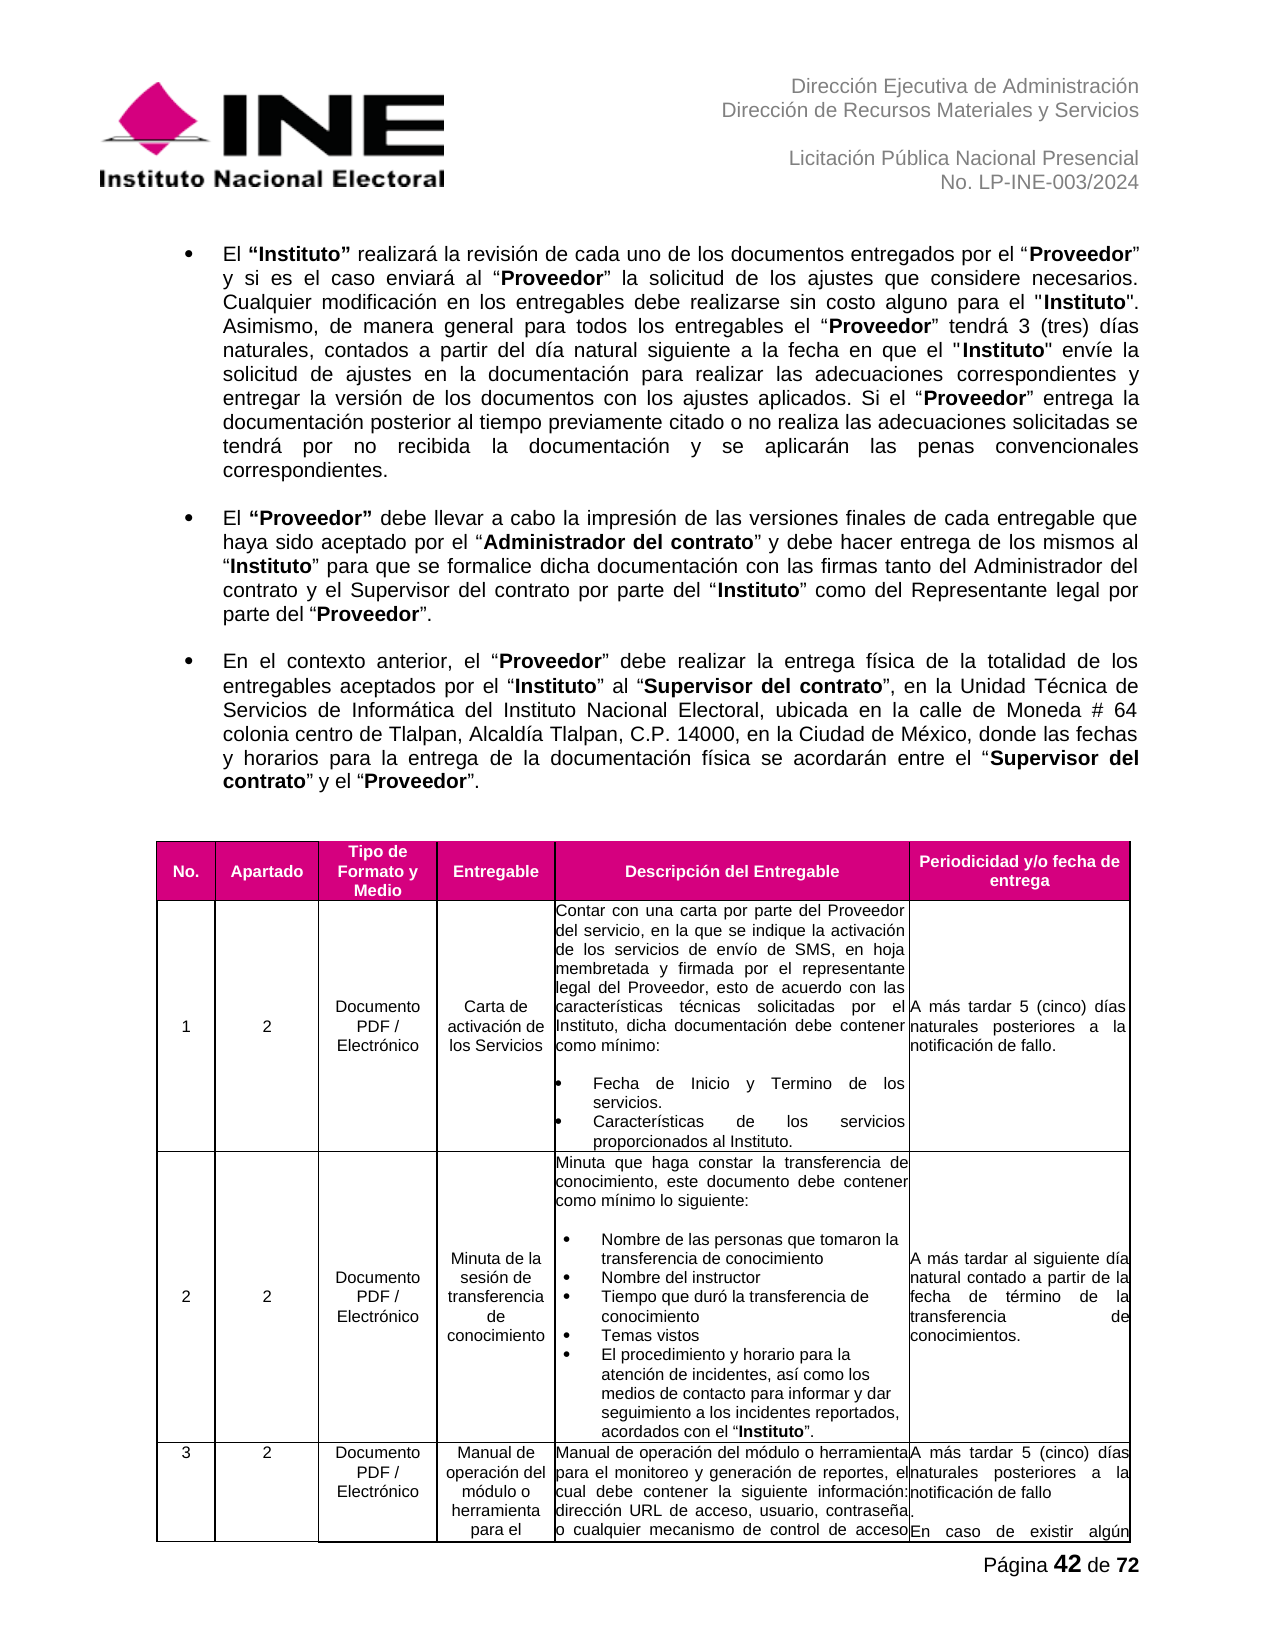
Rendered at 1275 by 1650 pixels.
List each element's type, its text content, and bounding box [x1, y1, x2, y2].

table_cell Contar con una carta por parte del Proveedor del servicio, en la que se indique la activación de los servicios de envío de SMS, en hoja membretada y firmada por el representante legal del Proveedor, esto de acuerdo con las características técnicas solicitadas por el Instituto, dicha documentación debe contener como mínimo: Fecha de Inicio y Termino de los servicios. Características de los servicios proporcionados al Instituto. [556, 901, 909, 1151]
list El “Instituto” realizará la revisión de cada uno de los documentos entregados por el “Proveedor” y si es el caso enviará al “Proveedor” la solicitud de los ajustes que considere necesarios. Cualquier modificación en los entregables debe realizarse sin costo alguno para el "Instituto". Asimismo, de manera general para todos los entregables el “Proveedor” tendrá 3 (tres) días naturales, contados a partir del día natural siguiente a la fecha en que el "Instituto" envíe la solicitud de ajustes en la documentación para realizar las adecuaciones correspondientes y entregar la versión de los documentos con los ajustes aplicados. Si el “Proveedor” entrega la documentación posterior al tiempo previamente citado o no realiza las adecuaciones solicitadas se tendrá por no recibida la documentación y se aplicarán las penas convencionales correspondientes. [185, 242, 1139, 506]
table_cell 2 [216, 901, 318, 1151]
list En el contexto anterior, el “Proveedor” debe realizar la entrega física de la totalidad de los entregables aceptados por el “Instituto” al “Supervisor del contrato”, en la Unidad Técnica de Servicios de Informática del Instituto Nacional Electoral, ubicada en la calle de Moneda # 64 colonia centro de Tlalpan, Alcaldía Tlalpan, C.P. 14000, en la Ciudad de México, donde las fechas y horarios para la entrega de la documentación física se acordarán entre el “Supervisor del contrato” y el “Proveedor”. [185, 649, 1139, 793]
table_cell Carta de activación de los Servicios [438, 901, 554, 1151]
table_cell 1 [158, 901, 214, 1151]
table_cell 2 [216, 1443, 318, 1541]
table_cell A más tardar al siguiente día natural contado a partir de la fecha de término de la transferencia de conocimientos. [910, 1152, 1129, 1442]
table_header Apartado [216, 842, 318, 900]
table_cell Documento PDF / Electrónico [319, 1443, 436, 1541]
table_cell A más tardar 5 (cinco) días naturales posteriores a la notificación de fallo. [910, 901, 1129, 1151]
table_cell 2 [158, 1152, 214, 1442]
table_cell 2 [216, 1152, 318, 1442]
picture [100, 82, 444, 187]
table_cell 3 [158, 1443, 214, 1541]
table_cell Manual de operación del módulo o herramienta para el monitoreo de los servicios y generación de los reportes [438, 1443, 554, 1541]
table_header Descripción del Entregable [555, 841, 909, 900]
table_cell Documento PDF / Electrónico [319, 901, 436, 1151]
table_header Periodicidad y/o fecha de entrega [909, 841, 1129, 900]
table_header Entregable [437, 841, 555, 900]
table_cell Minuta de la sesión de transferencia de conocimiento [438, 1152, 554, 1442]
table_cell Minuta que haga constar la transferencia de conocimiento, este documento debe contener como mínimo lo siguiente: Nombre de las personas que tomaron la transferencia de conocimiento Nombre del instructor Tiempo que duró la transferencia de conocimiento Temas vistos El procedimiento y horario para la atención de incidentes, así como los medios de contacto para informar y dar seguimiento a los incidentes reportados, acordados con el “Instituto”. [556, 1152, 909, 1442]
list El “Proveedor” debe llevar a cabo la impresión de las versiones finales de cada entregable que haya sido aceptado por el “Administrador del contrato” y debe hacer entrega de los mismos al “Instituto” para que se formalice dicha documentación con las firmas tanto del Administrador del contrato y el Supervisor del contrato por parte del “Instituto” como del Representante legal por parte del “Proveedor”. [185, 506, 1139, 625]
table_cell Documento PDF / Electrónico [319, 1152, 436, 1442]
table_header No. [157, 842, 215, 900]
table_header Tipo de Formato y Medio [319, 841, 437, 900]
